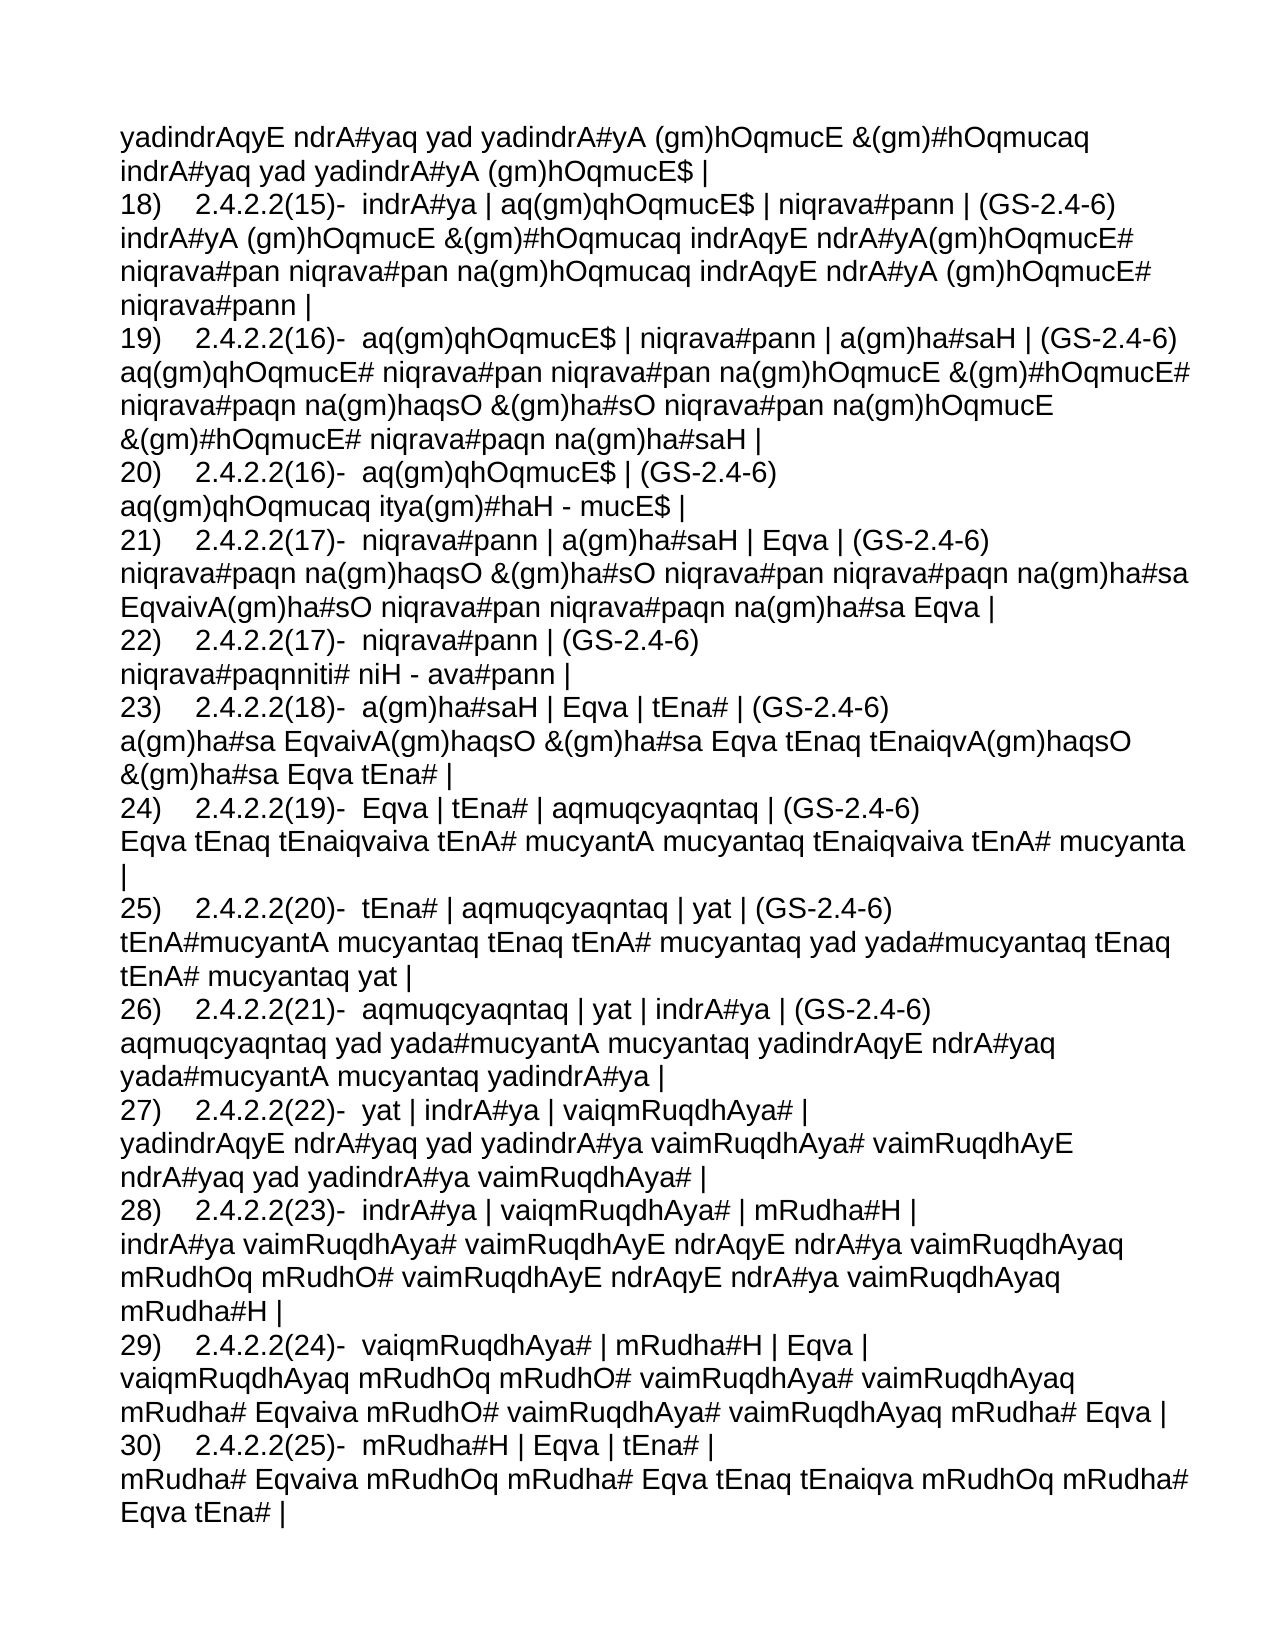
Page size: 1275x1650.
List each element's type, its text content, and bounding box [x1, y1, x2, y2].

text a(gm)ha#sa EqvaivA(gm)haqsO &(gm)ha#sa Eqva tEnaq tEnaiqvA(gm)haqsO &(gm)ha#sa Eqva tEna# | [120, 724, 1200, 791]
text 30) 2.4.2.2(25)- mRudha#H | Eqva | tEna# | [120, 1428, 1200, 1462]
text 20) 2.4.2.2(16)- aq(gm)qhOqmucE$ | (GS-2.4-6) [120, 455, 1200, 489]
text 18) 2.4.2.2(15)- indrA#ya | aq(gm)qhOqmucE$ | niqrava#pann | (GS-2.4-6) [120, 187, 1200, 221]
text 29) 2.4.2.2(24)- vaiqmRuqdhAya# | mRudha#H | Eqva | [120, 1327, 1200, 1361]
text aqmuqcyaqntaq yad yada#mucyantA mucyantaq yadindrAqyE ndrA#yaq yada#mucyantA mucyantaq yadindrA#ya | [120, 1026, 1200, 1093]
text yadindrAqyE ndrA#yaq yad yadindrA#yA (gm)hOqmucE &(gm)#hOqmucaq indrA#yaq yad yadindrA#yA (gm)hOqmucE$ | [120, 120, 1200, 187]
text niqrava#paqnniti# niH - ava#pann | [120, 657, 1200, 690]
text 21) 2.4.2.2(17)- niqrava#pann | a(gm)ha#saH | Eqva | (GS-2.4-6) [120, 522, 1200, 556]
text 23) 2.4.2.2(18)- a(gm)ha#saH | Eqva | tEna# | (GS-2.4-6) [120, 690, 1200, 724]
text 22) 2.4.2.2(17)- niqrava#pann | (GS-2.4-6) [120, 623, 1200, 657]
text aq(gm)qhOqmucaq itya(gm)#haH - mucE$ | [120, 489, 1200, 522]
text Eqva tEnaq tEnaiqvaiva tEnA# mucyantA mucyantaq tEnaiqvaiva tEnA# mucyanta | [120, 824, 1200, 891]
text 25) 2.4.2.2(20)- tEna# | aqmuqcyaqntaq | yat | (GS-2.4-6) [120, 891, 1200, 925]
text indrA#yA (gm)hOqmucE &(gm)#hOqmucaq indrAqyE ndrA#yA(gm)hOqmucE# niqrava#pan niqrava#pan na(gm)hOqmucaq indrAqyE ndrA#yA (gm)hOqmucE# niqrava#pann | [120, 221, 1200, 321]
text 26) 2.4.2.2(21)- aqmuqcyaqntaq | yat | indrA#ya | (GS-2.4-6) [120, 992, 1200, 1026]
text mRudha# Eqvaiva mRudhOq mRudha# Eqva tEnaq tEnaiqva mRudhOq mRudha# Eqva tEna# | [120, 1462, 1200, 1529]
text yadindrAqyE ndrA#yaq yad yadindrA#ya vaimRuqdhAya# vaimRuqdhAyE ndrA#yaq yad yadindrA#ya vaimRuqdhAya# | [120, 1126, 1200, 1193]
text 27) 2.4.2.2(22)- yat | indrA#ya | vaiqmRuqdhAya# | [120, 1093, 1200, 1126]
text indrA#ya vaimRuqdhAya# vaimRuqdhAyE ndrAqyE ndrA#ya vaimRuqdhAyaq mRudhOq mRudhO# vaimRuqdhAyE ndrAqyE ndrA#ya vaimRuqdhAyaq mRudha#H | [120, 1227, 1200, 1327]
text vaiqmRuqdhAyaq mRudhOq mRudhO# vaimRuqdhAya# vaimRuqdhAyaq mRudha# Eqvaiva mRudhO# vaimRuqdhAya# vaimRuqdhAyaq mRudha# Eqva | [120, 1361, 1200, 1428]
text 24) 2.4.2.2(19)- Eqva | tEna# | aqmuqcyaqntaq | (GS-2.4-6) [120, 791, 1200, 824]
text aq(gm)qhOqmucE# niqrava#pan niqrava#pan na(gm)hOqmucE &(gm)#hOqmucE# niqrava#paqn na(gm)haqsO &(gm)ha#sO niqrava#pan na(gm)hOqmucE &(gm)#hOqmucE# niqrava#paqn na(gm)ha#saH | [120, 355, 1200, 455]
text niqrava#paqn na(gm)haqsO &(gm)ha#sO niqrava#pan niqrava#paqn na(gm)ha#sa EqvaivA(gm)ha#sO niqrava#pan niqrava#paqn na(gm)ha#sa Eqva | [120, 556, 1200, 623]
text 19) 2.4.2.2(16)- aq(gm)qhOqmucE$ | niqrava#pann | a(gm)ha#saH | (GS-2.4-6) [120, 321, 1200, 355]
text 28) 2.4.2.2(23)- indrA#ya | vaiqmRuqdhAya# | mRudha#H | [120, 1193, 1200, 1227]
text tEnA#mucyantA mucyantaq tEnaq tEnA# mucyantaq yad yada#mucyantaq tEnaq tEnA# mucyantaq yat | [120, 925, 1200, 992]
